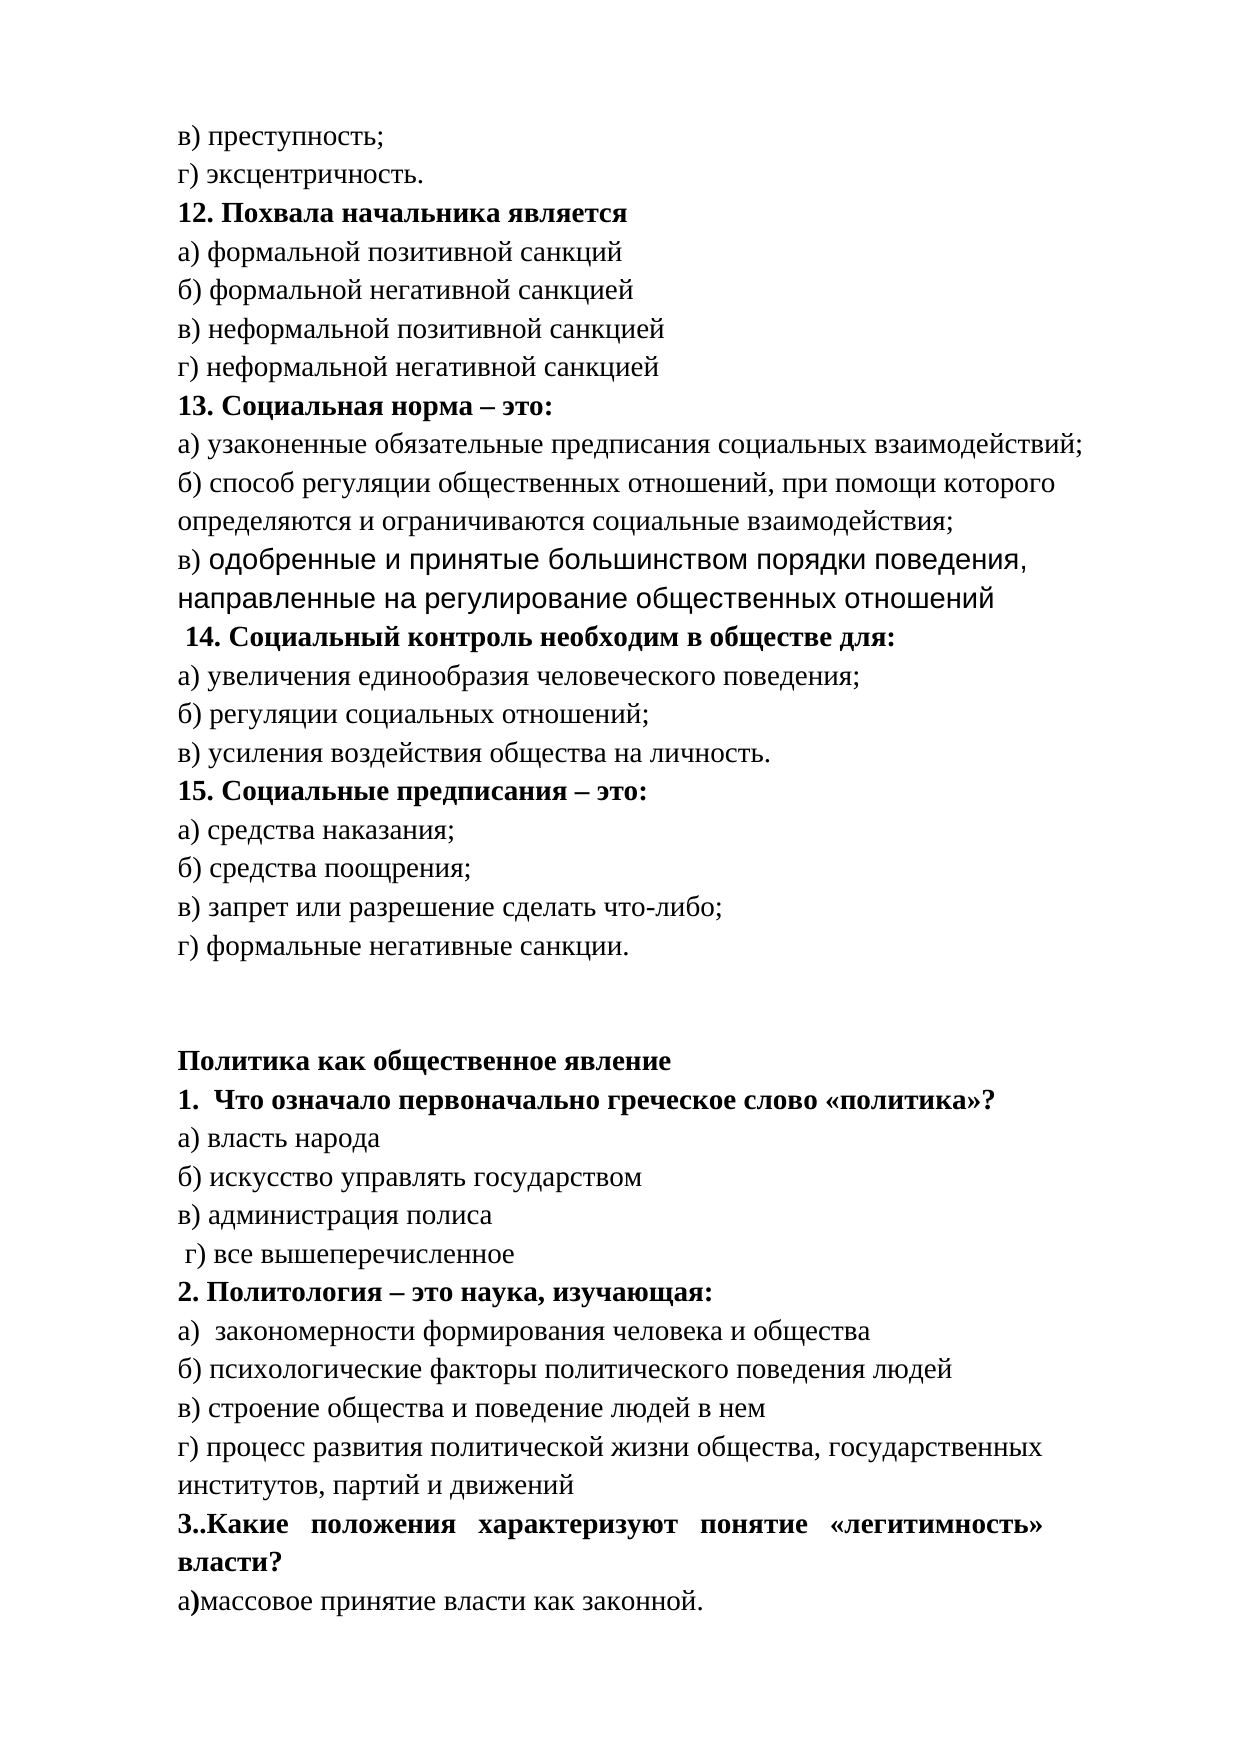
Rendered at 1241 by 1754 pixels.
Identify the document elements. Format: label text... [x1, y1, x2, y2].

text г) процесс развития политической жизни общества, государственных институтов, партий и движений [177, 1429, 1152, 1501]
text а) власть народа [177, 1120, 1152, 1154]
text в) преступность; [177, 118, 1152, 152]
text в) строение общества и поведение людей в нем [177, 1390, 1152, 1424]
text в) неформальной позитивной санкцией [177, 311, 1152, 344]
text г) все вышеперечисленное [177, 1236, 1152, 1269]
text 3..Какие положения характеризуют понятие «легитимность» власти? [177, 1506, 1152, 1578]
text г) неформальной негативной санкцией [177, 349, 1152, 383]
text б) способ регуляции общественных отношений, при помощи которого определяются и ограничиваются социальные взаимодействия; [177, 465, 1152, 537]
text б) регуляции социальных отношений; [177, 696, 1152, 730]
text 15. Социальные предписания – это: [177, 773, 1152, 807]
text б) средства поощрения; [177, 851, 1152, 884]
text а) узаконенные обязательные предписания социальных взаимодействий; [177, 426, 1152, 460]
text Политика как общественное явление [177, 1043, 1152, 1077]
text б) психологические факторы политического поведения людей [177, 1352, 1152, 1385]
text б) формальной негативной санкцией [177, 272, 1152, 306]
text а) средства наказания; [177, 812, 1152, 846]
text а) закономерности формирования человека и общества [177, 1313, 1152, 1347]
text а) увеличения единообразия человеческого поведения; [177, 658, 1152, 691]
text в) усиления воздействия общества на личность. [177, 735, 1152, 768]
text г) формальные негативные санкции. [177, 928, 1152, 961]
text а) формальной позитивной санкций [177, 234, 1152, 267]
text 1. Что означало первоначально греческое слово «политика»? [177, 1082, 1152, 1115]
text б) искусство управлять государством [177, 1159, 1152, 1192]
text а)массовое принятие власти как законной. [177, 1583, 1152, 1616]
text 2. Политология – это наука, изучающая: [177, 1274, 1152, 1308]
text в) одобренные и принятые большинством порядки поведения, направленные на регулирование общественных отношений [177, 542, 1152, 614]
text в) запрет или разрешение сделать что-либо; [177, 889, 1152, 923]
text 14. Социальный контроль необходим в обществе для: [177, 619, 1152, 653]
text 13. Социальная норма – это: [177, 388, 1152, 421]
text 12. Похвала начальника является [177, 195, 1152, 229]
text в) администрация полиса [177, 1197, 1152, 1231]
text г) эксцентричность. [177, 157, 1152, 190]
